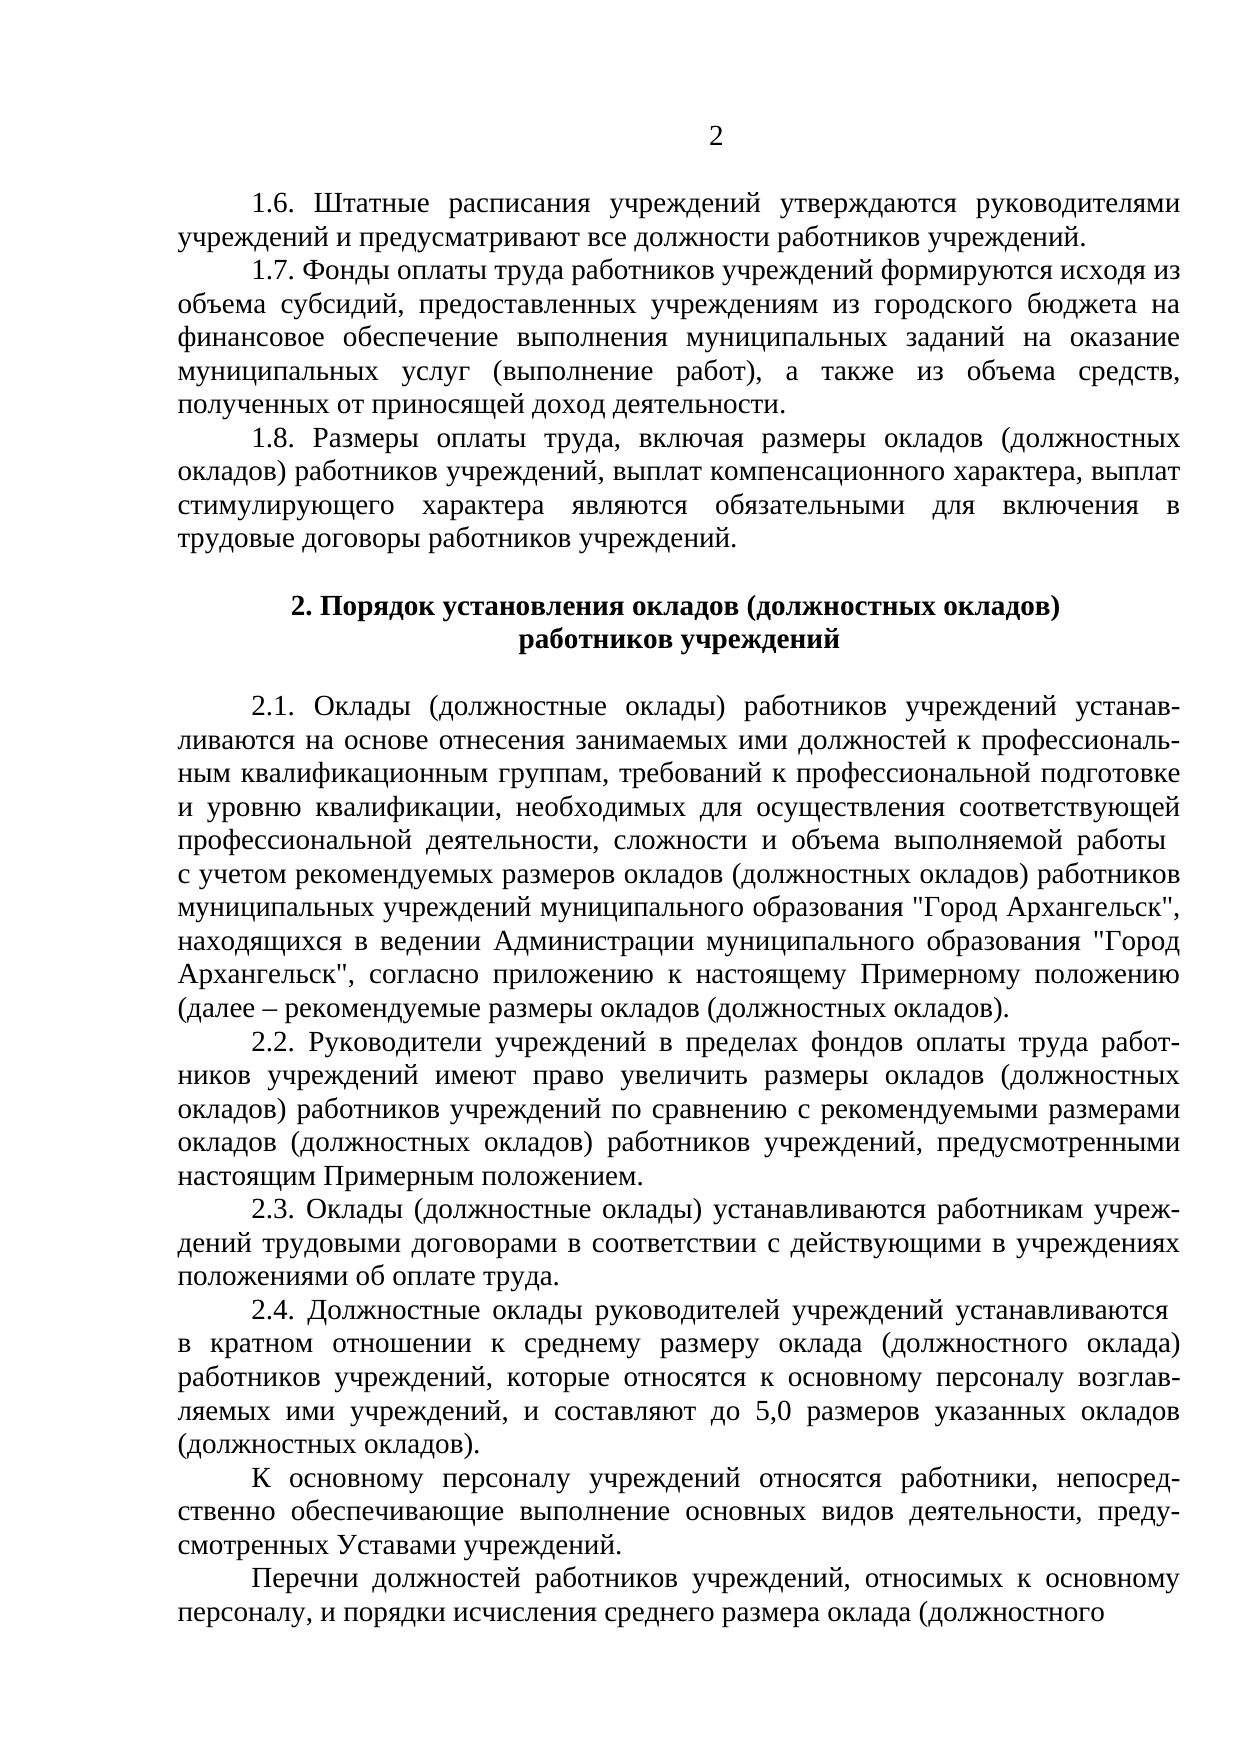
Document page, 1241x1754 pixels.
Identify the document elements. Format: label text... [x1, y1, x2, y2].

list Руководители учреждений в пределах фондов оплаты труда работ-ников учреждений имеют право увеличить размеры окладов (должностных окладов) работников учреждений по сравнению с рекомендуемыми размерами окладов (должностных окладов) работников учреждений, предусмотренными настоящим Примерным положением. [177, 1024, 1181, 1191]
text 1.7. Фонды оплаты труда работников учреждений формируются исходя из объема субсидий, предоставленных учреждениям из городского бюджета на финансовое обеспечение выполнения муниципальных заданий на оказание муниципальных услуг (выполнение работ), а также из объема средств, полученных от приносящей доход деятельности. [177, 252, 1181, 420]
list Оклады (должностные оклады) устанавливаются работникам учреж-дений трудовыми договорами в соответствии с действующими в учреждениях положениями об оплате труда. [177, 1191, 1181, 1292]
text К основному персоналу учреждений относятся работники, непосред-ственно обеспечивающие выполнение основных видов деятельности, преду-смотренных Уставами учреждений. [177, 1460, 1181, 1560]
text 1.8. Размеры оплаты труда, включая размеры окладов (должностных окладов) работников учреждений, выплат компенсационного характера, выплат стимулирующего характера являются обязательными для включения в трудовые договоры работников учреждений. [177, 420, 1181, 554]
list Оклады (должностные оклады) работников учреждений устанав-ливаются на основе отнесения занимаемых ими должностей к профессиональ-ным квалификационным группам, требований к профессиональной подготовке и уровню квалификации, необходимых для осуществления соответствующей профессиональной деятельности, сложности и объема выполняемой работы с учетом рекомендуемых размеров окладов (должностных окладов) работников муниципальных учреждений муниципального образования "Город Архангельск", находящихся в ведении Администрации муниципального образования "Город Архангельск", согласно приложению к настоящему Примерному положению (далее – рекомендуемые размеры окладов (должностных окладов). [177, 688, 1181, 1024]
text 2. Порядок установления окладов (должностных окладов) работников учреждений [177, 588, 1181, 655]
list Должностные оклады руководителей учреждений устанавливаются в кратном отношении к среднему размеру оклада (должностного оклада) работников учреждений, которые относятся к основному персоналу возглав-ляемых ими учреждений, и составляют до 5,0 размеров указанных окладов (должностных окладов). [177, 1292, 1181, 1460]
text Перечни должностей работников учреждений, относимых к основному персоналу, и порядки исчисления среднего размера оклада (должностного [177, 1560, 1181, 1627]
text 1.6. Штатные расписания учреждений утверждаются руководителями учреждений и предусматривают все должности работников учреждений. [177, 185, 1181, 252]
text 2 [177, 118, 1181, 152]
